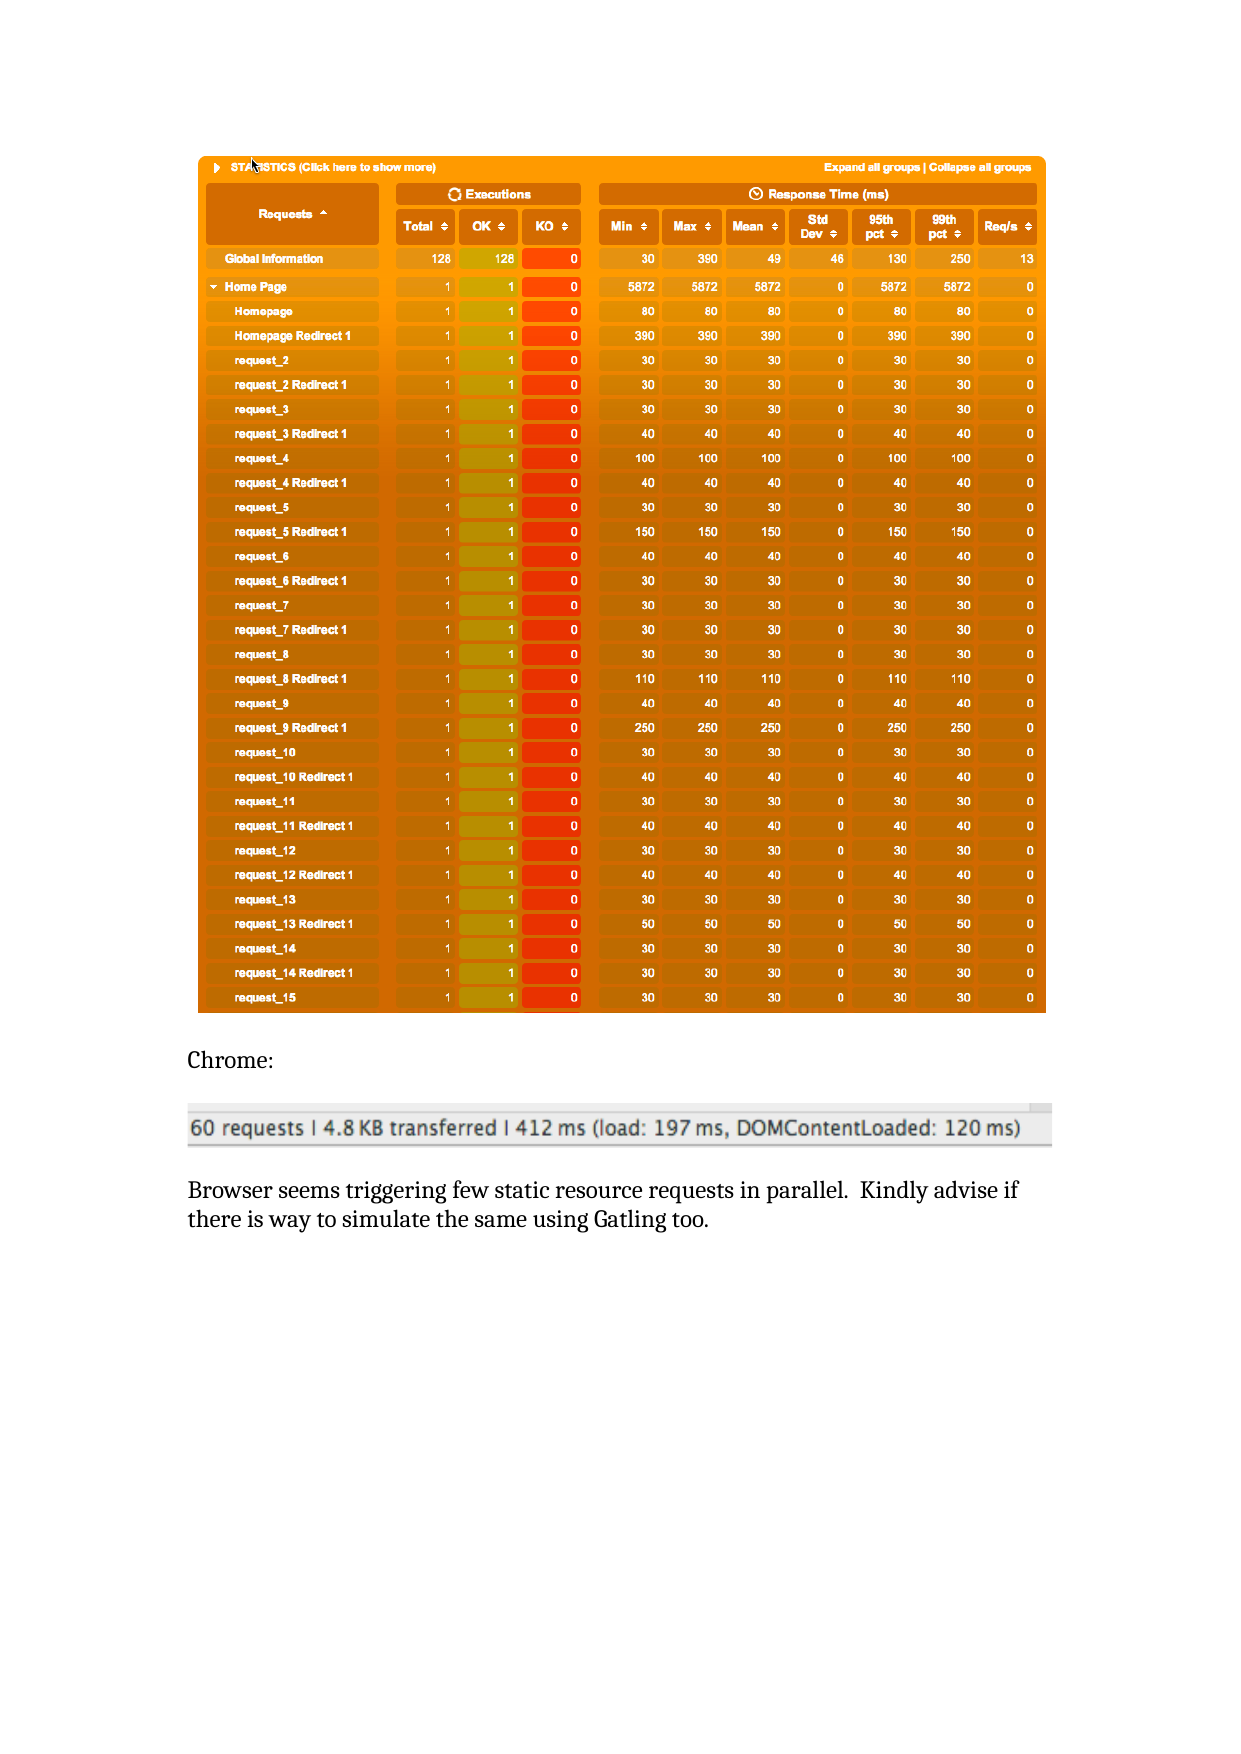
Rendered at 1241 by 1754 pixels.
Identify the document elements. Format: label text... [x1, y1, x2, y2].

text Browser seems triggering few static resource requests in parallel. Kindly advise if there is way to simulate the same using Gatling too. [187, 1176, 1053, 1234]
picture [187, 150, 1053, 1018]
picture [187, 1103, 1053, 1148]
text Chrome: [187, 1046, 1053, 1075]
